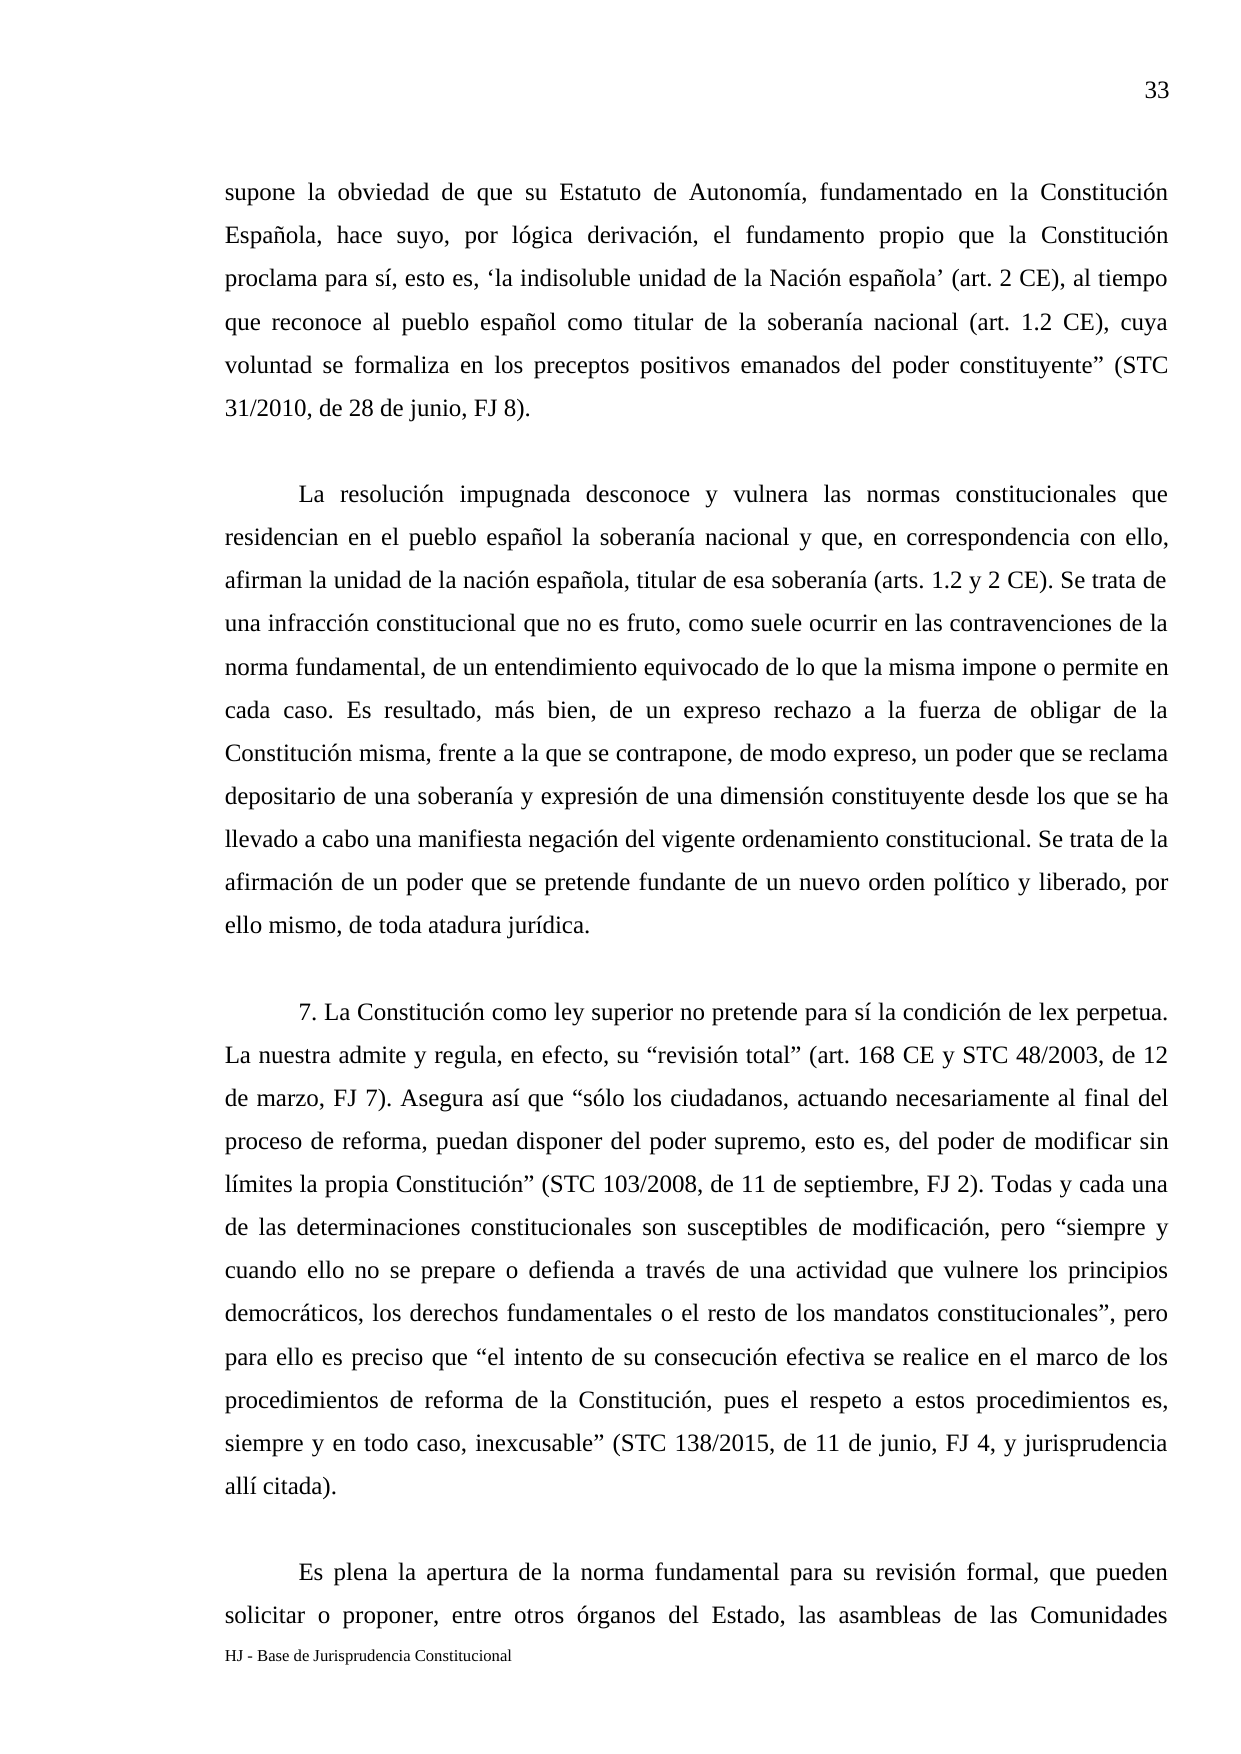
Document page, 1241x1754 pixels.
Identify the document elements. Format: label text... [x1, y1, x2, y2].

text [224, 1557, 1169, 1629]
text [224, 177, 1169, 422]
text 7. La Constitución como ley superior no pretende para sí la condición de lex perpetua. La nuestra admite y regula, en efecto, su “revisión total” (art. 168 CE y STC 48/2003, de 12 de marzo, FJ 7). Asegura así que “sólo los ciudadanos, actuando necesariamente al final del proceso de reforma, puedan disponer del poder supremo, esto es, del poder de modificar sin límites la propia Constitución” (STC 103/2008, de 11 de septiembre, FJ 2). Todas y cada una de las determinaciones constitucionales son susceptibles de modificación, pero “siempre y cuando ello no se prepare o defienda a través de una actividad que vulnere los principios democráticos, los derechos fundamentales o el resto de los mandatos constitucionales”, pero para ello es preciso que “el intento de su consecución efectiva se realice en el marco de los procedimientos de reforma de la Constitución, pues el respeto a estos procedimientos es, siempre y en todo caso, inexcusable” (STC 138/2015, de 11 de junio, FJ 4, y jurisprudencia allí citada). [224, 997, 1169, 1500]
text La resolución impugnada desconoce y vulnera las normas constitucionales que residencian en el pueblo español la soberanía nacional y que, en correspondencia con ello, afirman la unidad de la nación española, titular de esa soberanía (arts. 1.2 y 2 CE). Se trata de una infracción constitucional que no es fruto, como suele ocurrir en las contravenciones de la norma fundamental, de un entendimiento equivocado de lo que la misma impone o permite en cada caso. Es resultado, más bien, de un expreso rechazo a la fuerza de obligar de la Constitución misma, frente a la que se contrapone, de modo expreso, un poder que se reclama depositario de una soberanía y expresión de una dimensión constituyente desde los que se ha llevado a cabo una manifiesta negación del vigente ordenamiento constitucional. Se trata de la afirmación de un poder que se pretende fundante de un nuevo orden político y liberado, por ello mismo, de toda atadura jurídica. [224, 479, 1169, 939]
